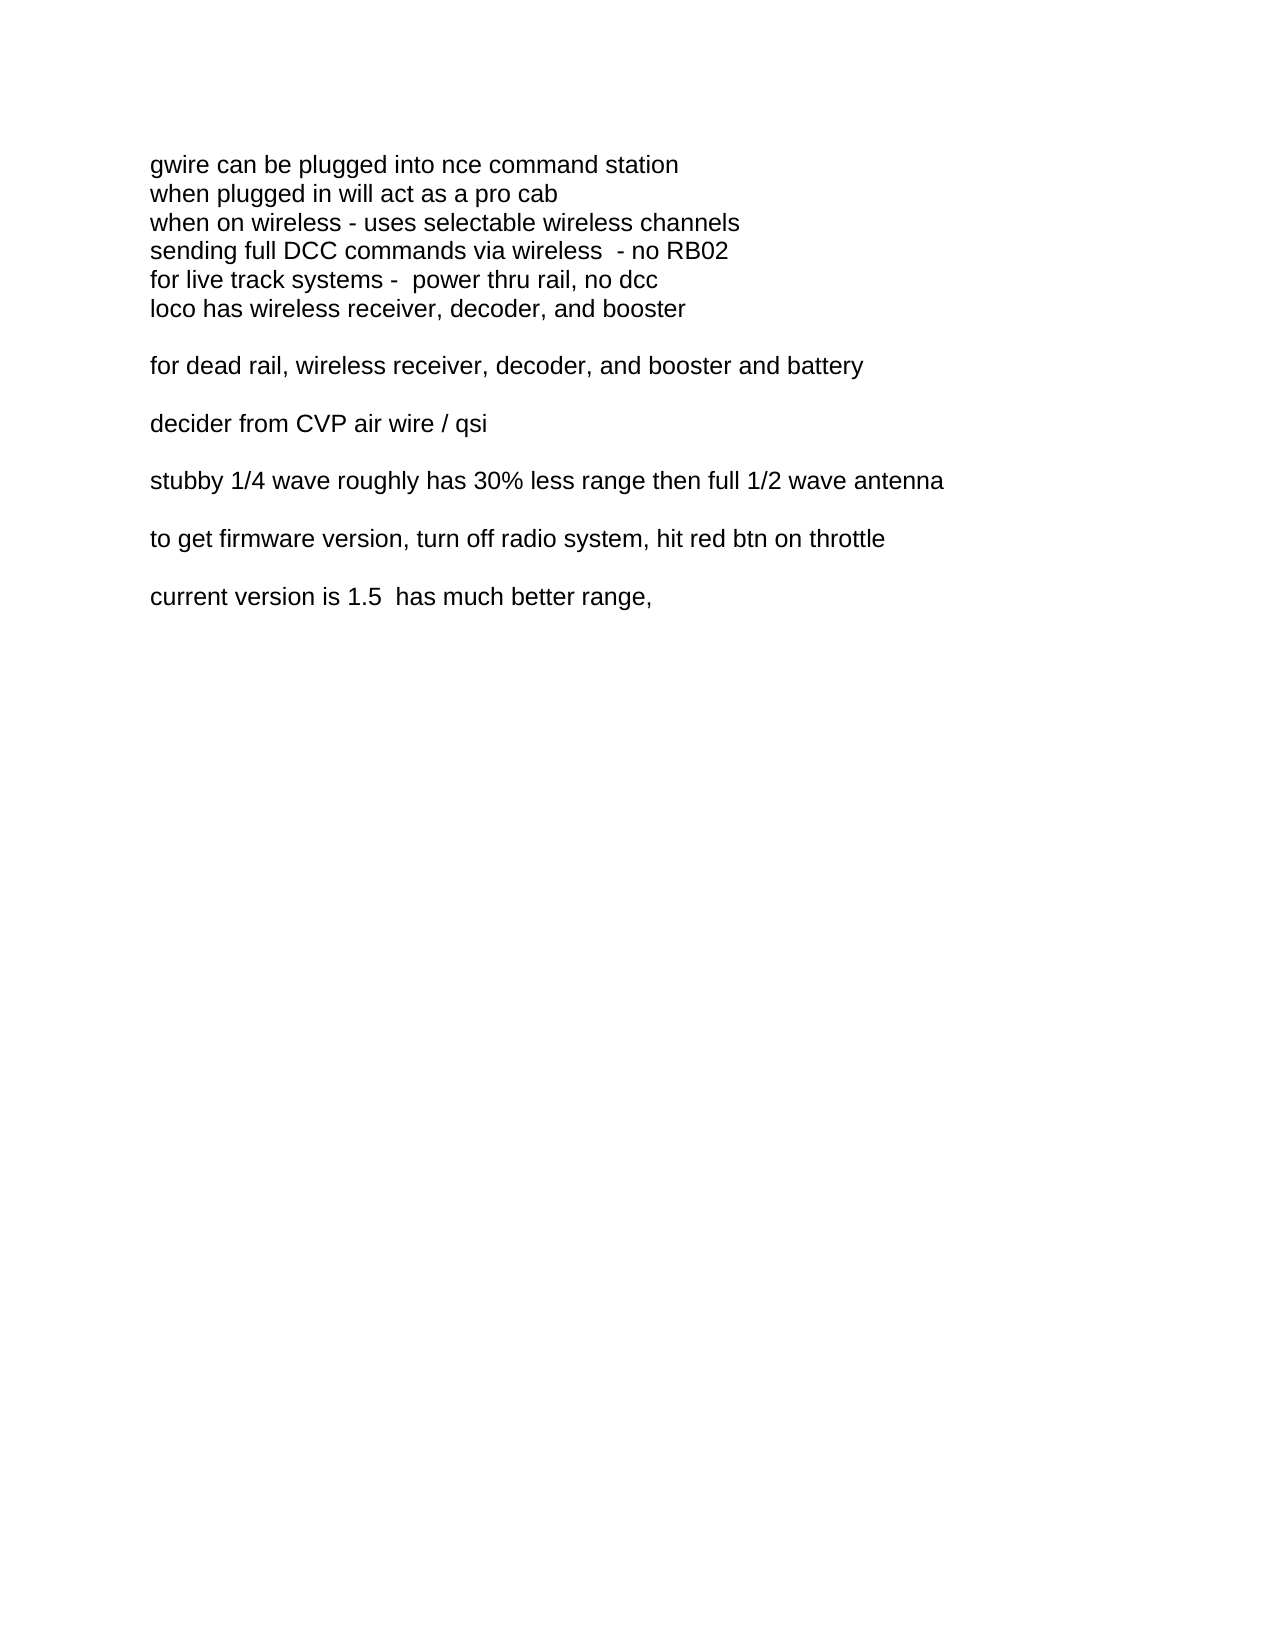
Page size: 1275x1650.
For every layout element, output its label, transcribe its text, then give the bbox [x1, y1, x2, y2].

text loco has wireless receiver, decoder, and booster [150, 294, 1125, 322]
text gwire can be plugged into nce command station [150, 150, 1125, 179]
text for live track systems - power thru rail, no dcc [150, 265, 1125, 294]
text when plugged in will act as a pro cab [150, 179, 1125, 207]
text when on wireless - uses selectable wireless channels [150, 207, 1125, 236]
text current version is 1.5 has much better range, [150, 582, 1125, 611]
text sending full DCC commands via wireless - no RB02 [150, 236, 1125, 265]
text to get firmware version, turn off radio system, hit red btn on throttle [150, 524, 1125, 553]
text stubby 1/4 wave roughly has 30% less range then full 1/2 wave antenna [150, 466, 1125, 495]
text decider from CVP air wire / qsi [150, 409, 1125, 437]
text for dead rail, wireless receiver, decoder, and booster and battery [150, 351, 1125, 380]
